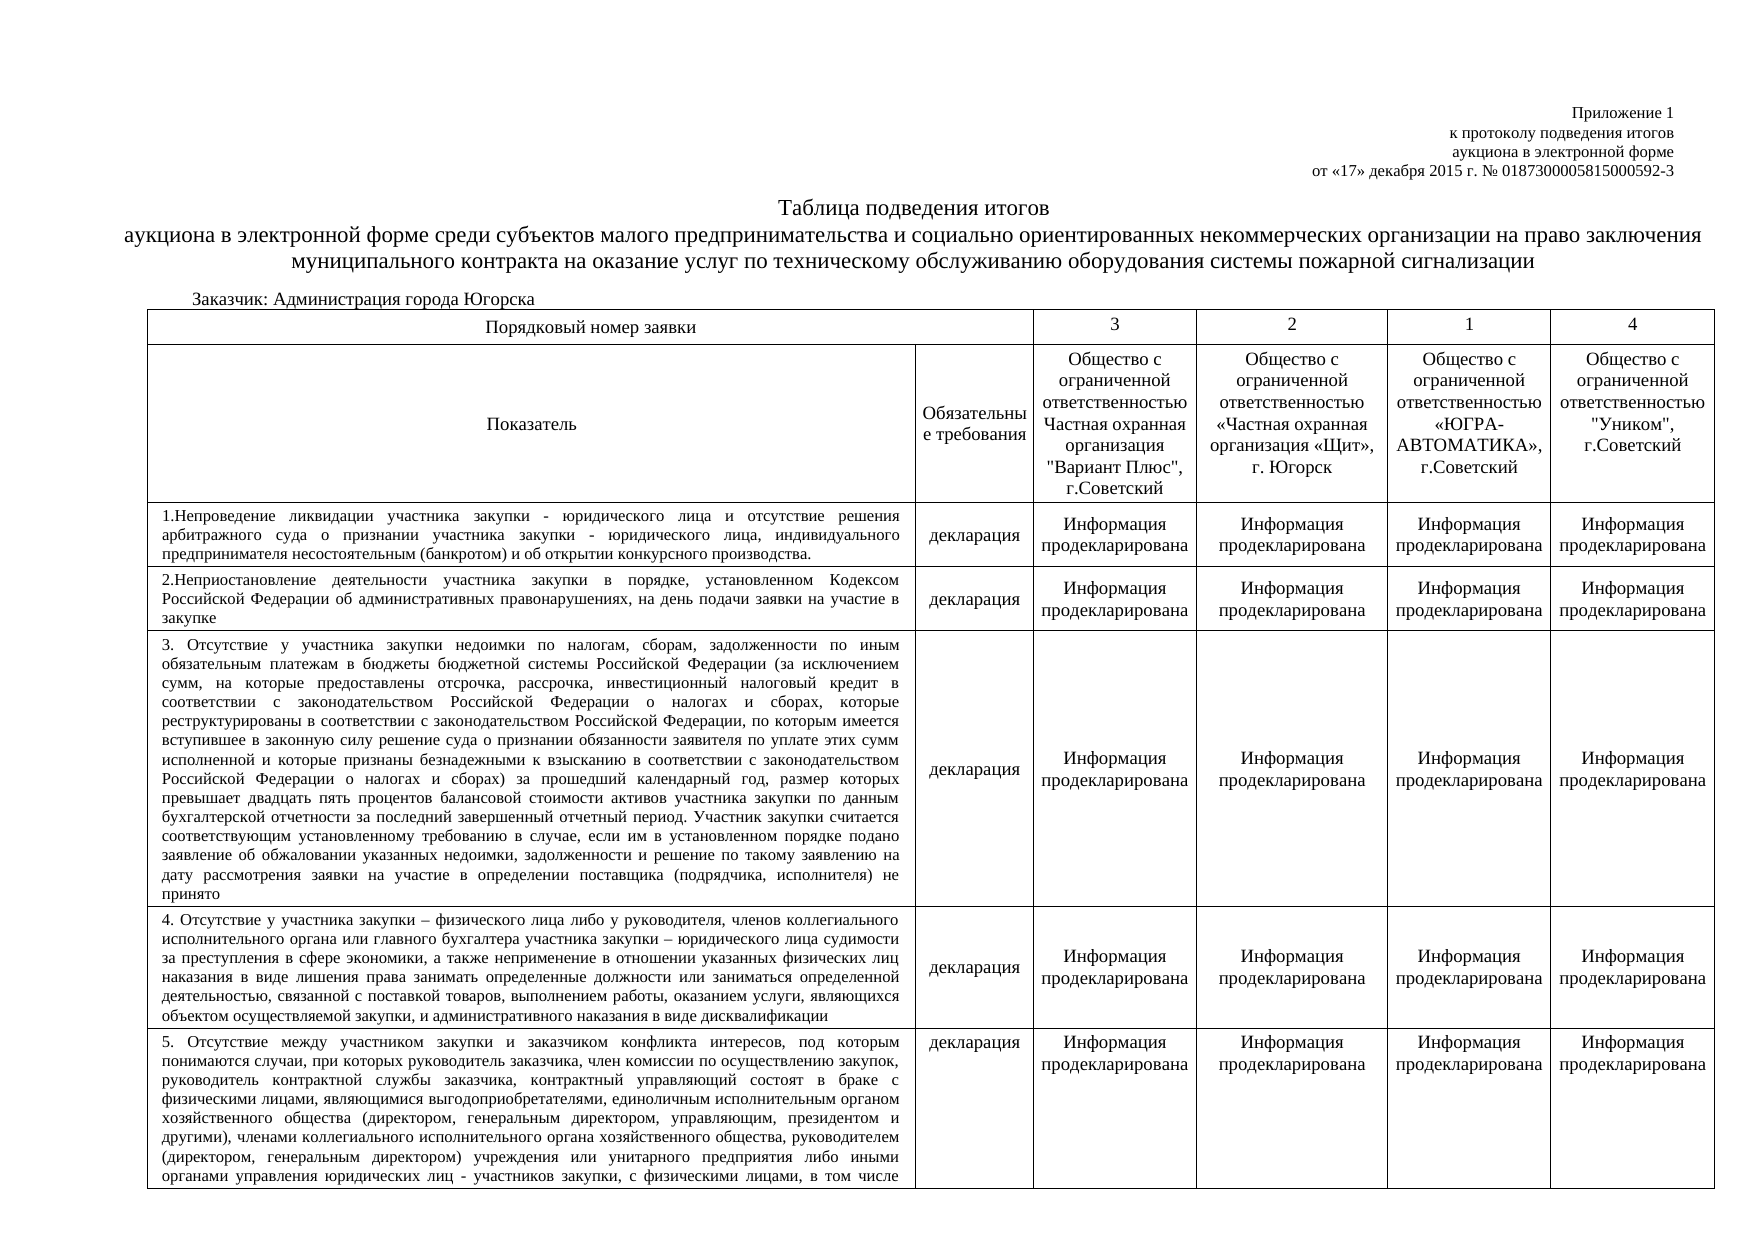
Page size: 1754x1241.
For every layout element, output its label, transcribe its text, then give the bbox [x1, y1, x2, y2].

text аукциона в электронной форме среди субъектов малого предпринимательства и социально ориентированных некоммерческих организации на право заключения муниципального контракта на оказание услуг по техническому обслуживанию оборудования системы пожарной сигнализации [118, 221, 1710, 273]
table_cell декларация [916, 907, 1033, 1027]
table_cell Информация продекларирована [1551, 503, 1714, 566]
table_cell декларация [916, 503, 1033, 566]
table_cell Информация продекларирована [1197, 631, 1387, 906]
text Таблица подведения итогов [118, 194, 1710, 221]
table_cell Информация продекларирована [1034, 631, 1196, 906]
table_cell 4. Отсутствие у участника закупки – физического лица либо у руководителя, членов коллегиального исполнительного органа или главного бухгалтера участника закупки – юридического лица судимости за преступления в сфере экономики, а также неприменение в отношении указанных физических лиц наказания в виде лишения права занимать определенные должности или заниматься определенной деятельностью, связанной с поставкой товаров, выполнением работы, оказанием услуги, являющихся объектом осуществляемой закупки, и административного наказания в виде дисквалификации [148, 907, 915, 1027]
table_cell Информация продекларирована [1034, 567, 1196, 630]
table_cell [148, 1029, 915, 1188]
table_cell Показатель [148, 345, 915, 502]
table_cell Информация продекларирована [1197, 567, 1387, 630]
table_cell декларация [916, 567, 1033, 630]
table_cell Информация продекларирована [1034, 907, 1196, 1027]
text Заказчик: Администрация города Югорска [118, 288, 1710, 309]
table_cell 2.Неприостановление деятельности участника закупки в порядке, установленном Кодексом Российской Федерации об административных правонарушениях, на день подачи заявки на участие в закупке [148, 567, 915, 630]
text аукциона в электронной форме [118, 142, 1674, 161]
table_header 4 [1551, 310, 1714, 344]
table_cell Информация продекларирована [1197, 907, 1387, 1027]
text к протоколу подведения итогов [118, 122, 1674, 142]
table_cell Обязательные требования [916, 345, 1033, 502]
table_cell Общество с ограниченной ответственностью «ЮГРА-АВТОМАТИКА», г.Советский [1388, 345, 1550, 502]
table_cell Информация продекларирована [1388, 631, 1550, 906]
text Приложение 1 [74, 103, 1674, 122]
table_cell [1551, 1029, 1714, 1188]
table_cell Информация продекларирована [1197, 503, 1387, 566]
table_cell 3. Отсутствие у участника закупки недоимки по налогам, сборам, задолженности по иным обязательным платежам в бюджеты бюджетной системы Российской Федерации (за исключением сумм, на которые предоставлены отсрочка, рассрочка, инвестиционный налоговый кредит в соответствии с законодательством Российской Федерации о налогах и сборах, которые реструктурированы в соответствии с законодательством Российской Федерации, по которым имеется вступившее в законную силу решение суда о признании обязанности заявителя по уплате этих сумм исполненной и которые признаны безнадежными к взысканию в соответствии с законодательством Российской Федерации о налогах и сборах) за прошедший календарный год, размер которых превышает двадцать пять процентов балансовой стоимости активов участника закупки по данным бухгалтерской отчетности за последний завершенный отчетный период. Участник закупки считается соответствующим установленному требованию в случае, если им в установленном порядке подано заявление об обжаловании указанных недоимки, задолженности и решение по такому заявлению на дату рассмотрения заявки на участие в определении поставщика (подрядчика, исполнителя) не принято [148, 631, 915, 906]
table_cell Информация продекларирована [1551, 907, 1714, 1027]
table_header 3 [1034, 310, 1196, 344]
table_cell Информация продекларирована [1388, 907, 1550, 1027]
table_cell 1.Непроведение ликвидации участника закупки - юридического лица и отсутствие решения арбитражного суда о признании участника закупки - юридического лица, индивидуального предпринимателя несостоятельным (банкротом) и об открытии конкурсного производства. [148, 503, 915, 566]
table_cell декларация [916, 631, 1033, 906]
table_header Порядковый номер заявки [148, 310, 1033, 344]
text от «17» декабря 2015 г. № 0187300005815000592-3 [118, 161, 1674, 180]
table_cell Информация продекларирована [1034, 503, 1196, 566]
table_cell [1197, 1029, 1387, 1188]
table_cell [1388, 1029, 1550, 1188]
table_cell Информация продекларирована [1388, 503, 1550, 566]
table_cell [1034, 1029, 1196, 1188]
table_cell декларация [916, 1029, 1033, 1188]
table_cell Общество с ограниченной ответственностью "Уником", г.Советский [1551, 345, 1714, 502]
table_header 2 [1197, 310, 1387, 344]
table_cell Общество с ограниченной ответственностью «Частная охранная организация «Щит», г. Югорск [1197, 345, 1387, 502]
table_cell Информация продекларирована [1388, 567, 1550, 630]
table_cell Информация продекларирована [1551, 631, 1714, 906]
table_cell Информация продекларирована [1551, 567, 1714, 630]
table_header 1 [1388, 310, 1550, 344]
table_cell Общество с ограниченной ответственностью Частная охранная организация "Вариант Плюс", г.Советский [1034, 345, 1196, 502]
